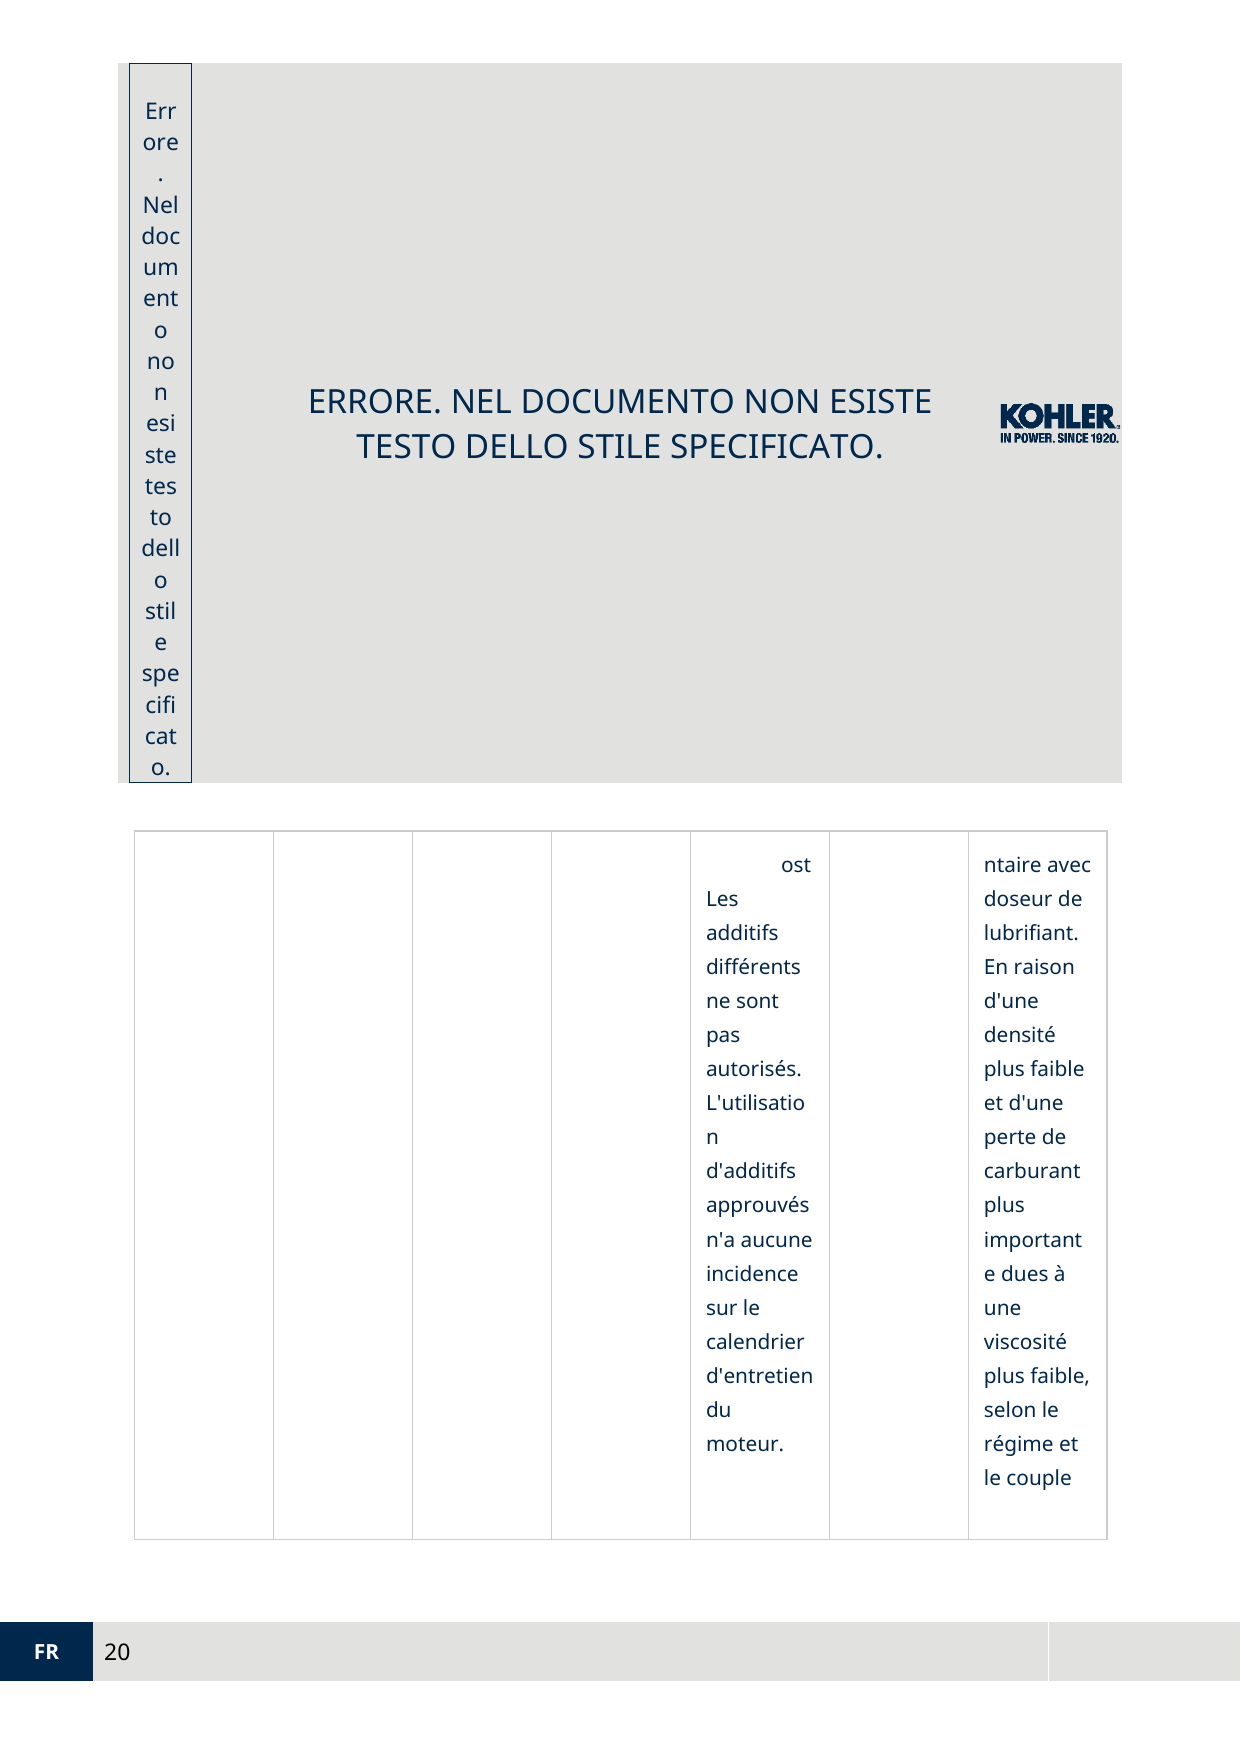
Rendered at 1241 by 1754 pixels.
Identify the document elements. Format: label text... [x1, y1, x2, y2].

picture [1000, 403, 1121, 443]
table_cell Indice de cétane de 40 minimum. Un indice de cétane supérieur à 47 est préférable, en particulier pour des températures inférieures à –20 °C (–4 °F) ou des altitudes supérieures à 1675 m (5500 pieds). 2.3 2.4 [118, 815, 1122, 1555]
